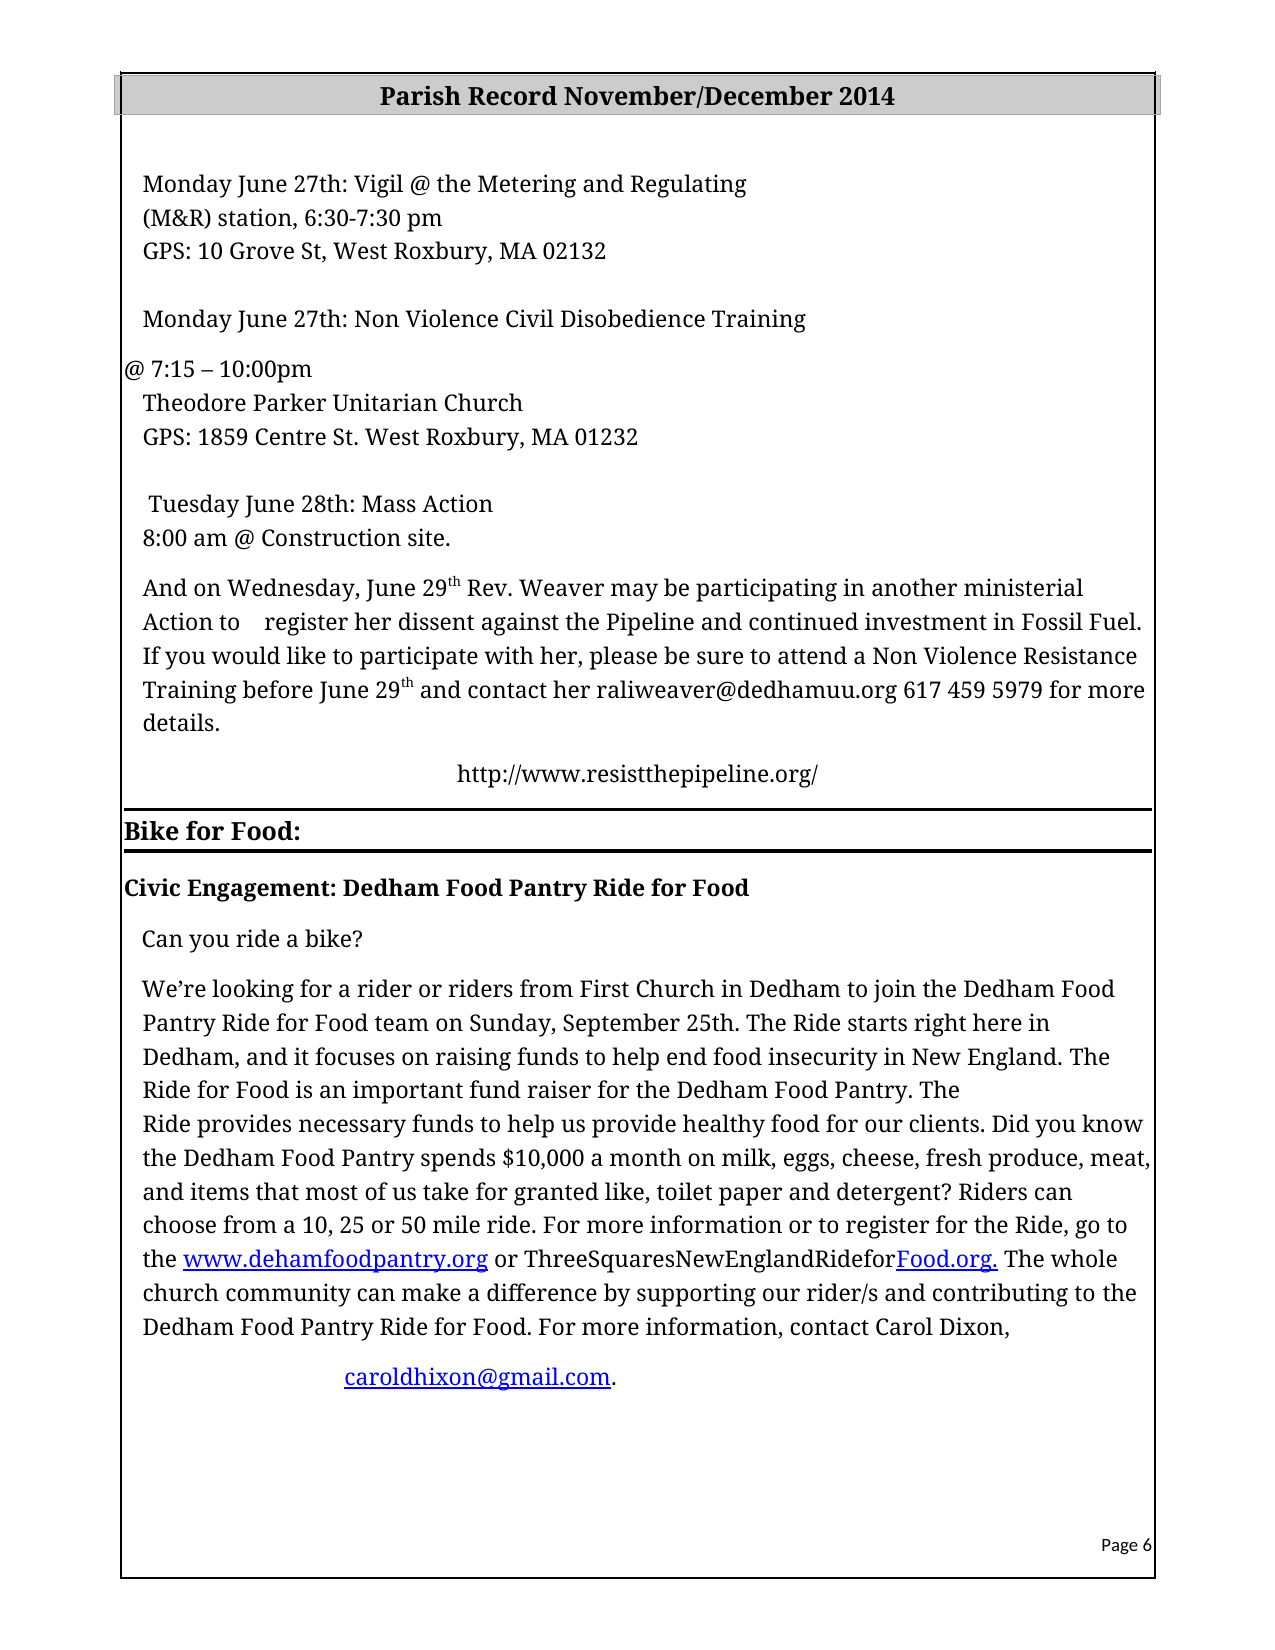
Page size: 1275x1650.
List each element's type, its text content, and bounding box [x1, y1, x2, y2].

text And on Wednesday, June 29th Rev. Weaver may be participating in another ministerial Action to register her dissent against the Pipeline and continued investment in Fossil Fuel. If you would like to participate with her, please be sure to attend a Non Violence Resistance Training before June 29th and contact her raliweaver@dedhamuu.org 617 459 5979 for more details. [123, 572, 1152, 739]
text Civic Engagement: Dedham Food Pantry Ride for Food [123, 872, 1152, 903]
text @ 7:15 – 10:00pm Theodore Parker Unitarian Church GPS: 1859 Centre St. West Roxbury, MA 01232 Tuesday June 28th: Mass Action 8:00 am @ Construction site. [123, 353, 1152, 553]
text Can you ride a bike? [123, 922, 1152, 954]
text We’re looking for a rider or riders from First Church in Dedham to join the Dedham Food Pantry Ride for Food team on Sunday, September 25th. The Ride starts right here in Dedham, and it focuses on raising funds to help end food insecurity in New England. The Ride for Food is an important fund raiser for the Dedham Food Pantry. The Ride provides necessary funds to help us provide healthy food for our clients. Did you know the Dedham Food Pantry spends $10,000 a month on milk, eggs, cheese, fresh produce, meat, and items that most of us take for granted like, toilet paper and detergent? Riders can choose from a 10, 25 or 50 mile ride. For more information or to register for the Ride, go to the www.dehamfoodpantry.org or ThreeSquaresNewEnglandRideforFood.org. The whole church community can make a difference by supporting our rider/s and contributing to the Dedham Food Pantry Ride for Food. For more information, contact Carol Dixon, [123, 973, 1152, 1342]
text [123, 134, 1152, 334]
text Bike for Food: [123, 809, 1152, 853]
text http://www.resistthepipeline.org/ [123, 758, 1152, 789]
text caroldhixon@gmail.com. [123, 1361, 1152, 1392]
